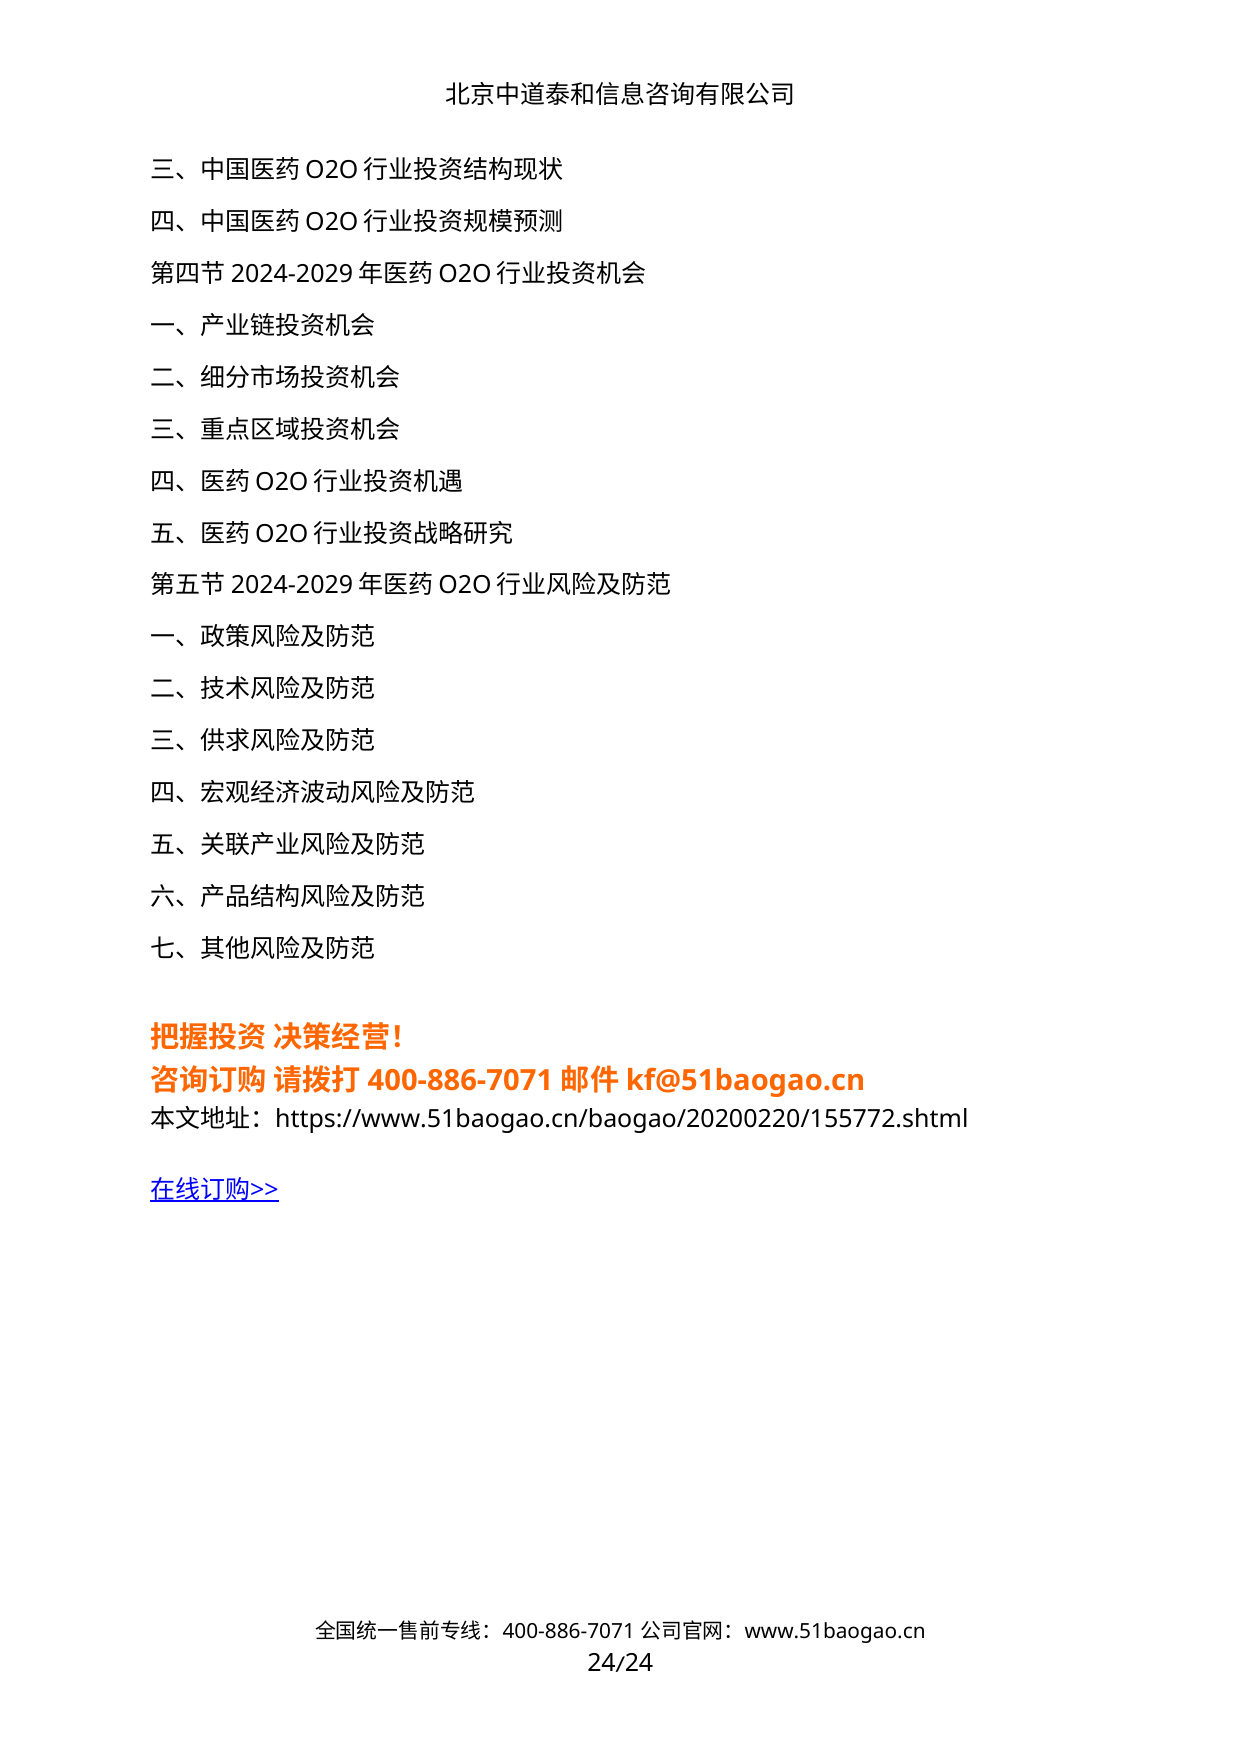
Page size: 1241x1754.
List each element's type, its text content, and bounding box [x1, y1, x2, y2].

text 二、细分市场投资机会 [150, 357, 1090, 394]
text 一、政策风险及防范 [150, 617, 1090, 653]
text 五、医药O2O行业投资战略研究 [150, 513, 1090, 549]
text 三、重点区域投资机会 [150, 409, 1090, 446]
text 四、医药O2O行业投资机遇 [150, 461, 1090, 497]
text 四、宏观经济波动风险及防范 [150, 772, 1090, 809]
text 四、中国医药O2O行业投资规模预测 [150, 202, 1090, 238]
text 第五节 2024-2029年医药O2O行业风险及防范 [150, 565, 1090, 601]
text 三、供求风险及防范 [150, 721, 1090, 757]
text 七、其他风险及防范 [150, 928, 1090, 964]
text 第四节 2024-2029年医药O2O行业投资机会 [150, 254, 1090, 290]
text 六、产品结构风险及防范 [150, 876, 1090, 912]
text 在线订购>> [150, 1135, 1090, 1205]
text 五、关联产业风险及防范 [150, 824, 1090, 861]
text 二、技术风险及防范 [150, 669, 1090, 705]
text 把握投资 决策经营！咨询订购 请拨打 400-886-7071 邮件 kf@51baogao.cn本文地址：https://www.51baogao.cn/baogao/20200220/155772.shtml [150, 980, 1090, 1135]
text 三、中国医药O2O行业投资结构现状 [150, 150, 1090, 186]
text 一、产业链投资机会 [150, 306, 1090, 342]
